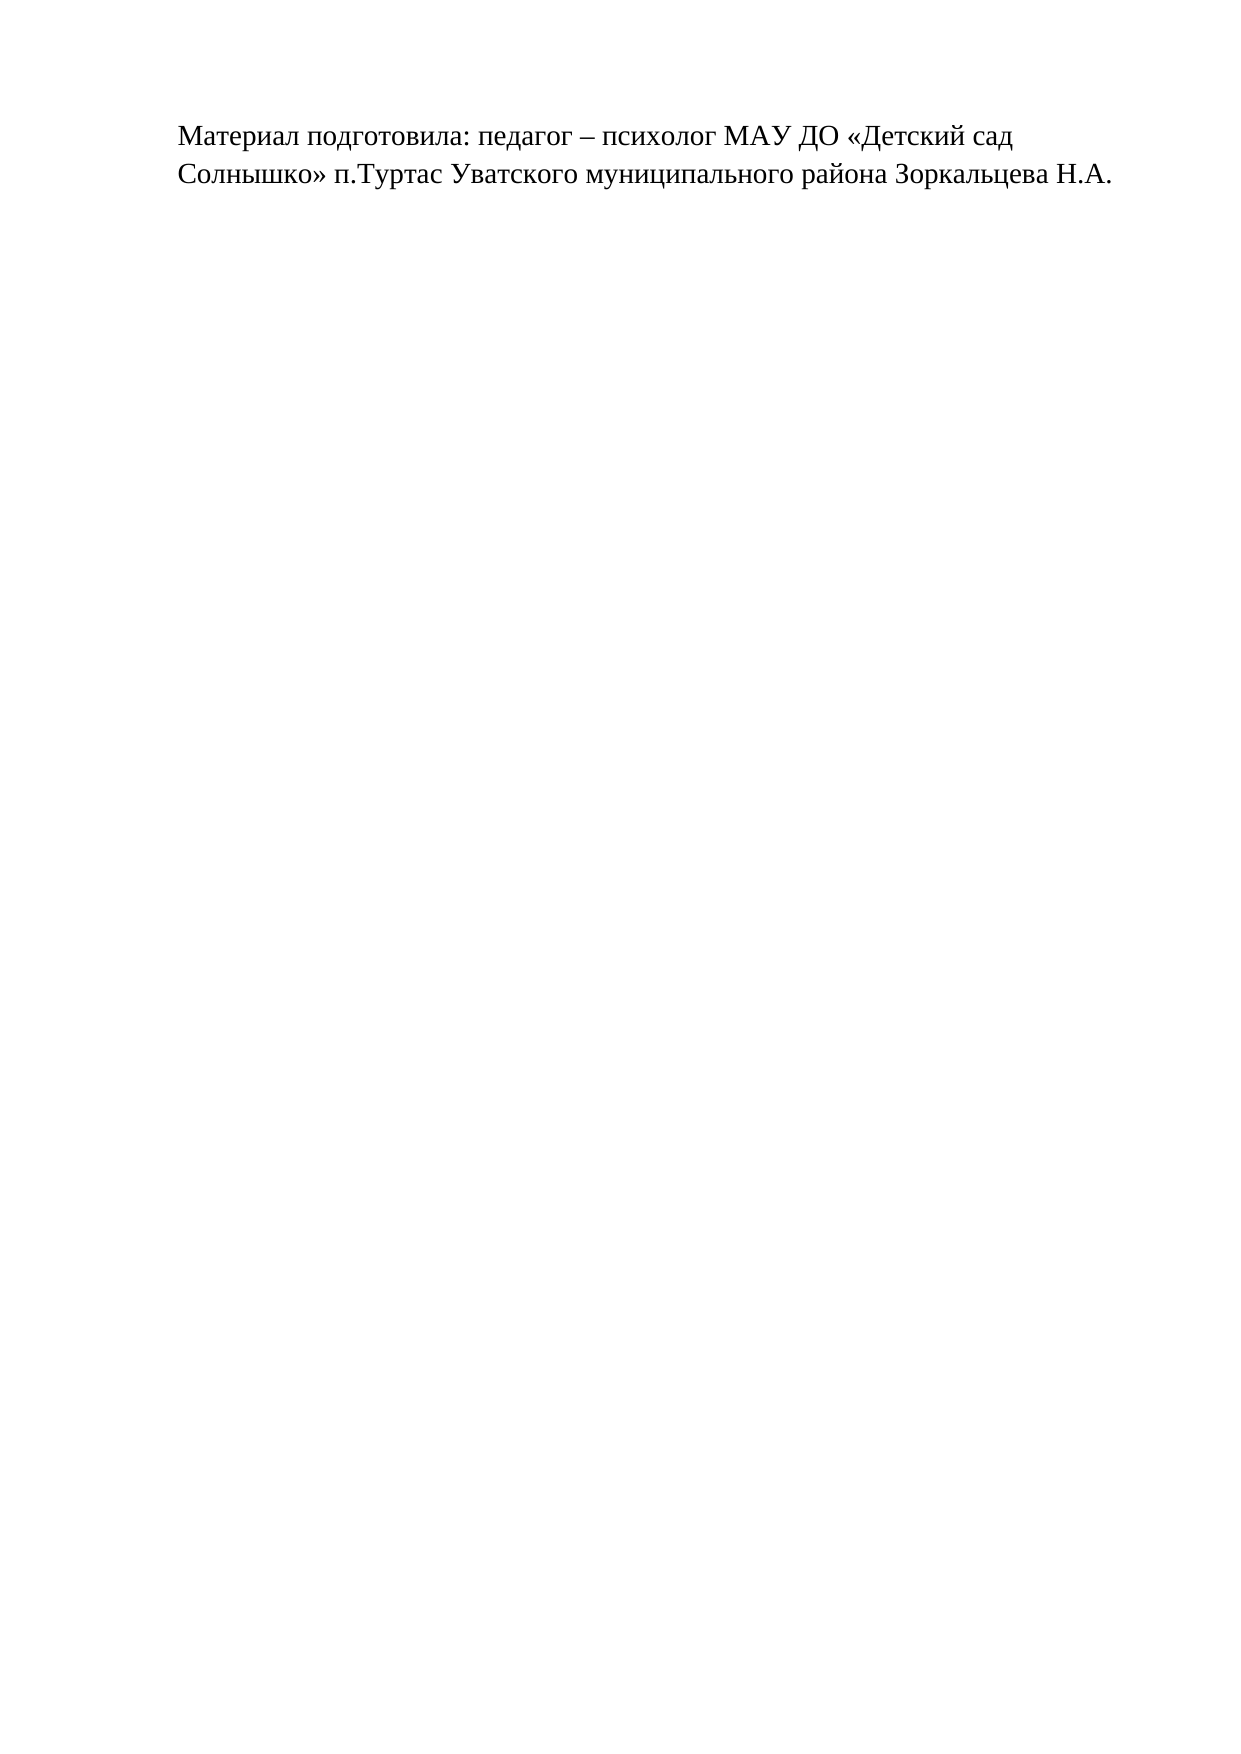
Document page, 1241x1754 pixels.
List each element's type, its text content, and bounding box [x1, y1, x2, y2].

text Материал подготовила: педагог – психолог МАУ ДО «Детский сад Солнышко» п.Туртас Уватского муниципального района Зоркальцева Н.А. [177, 118, 1152, 190]
